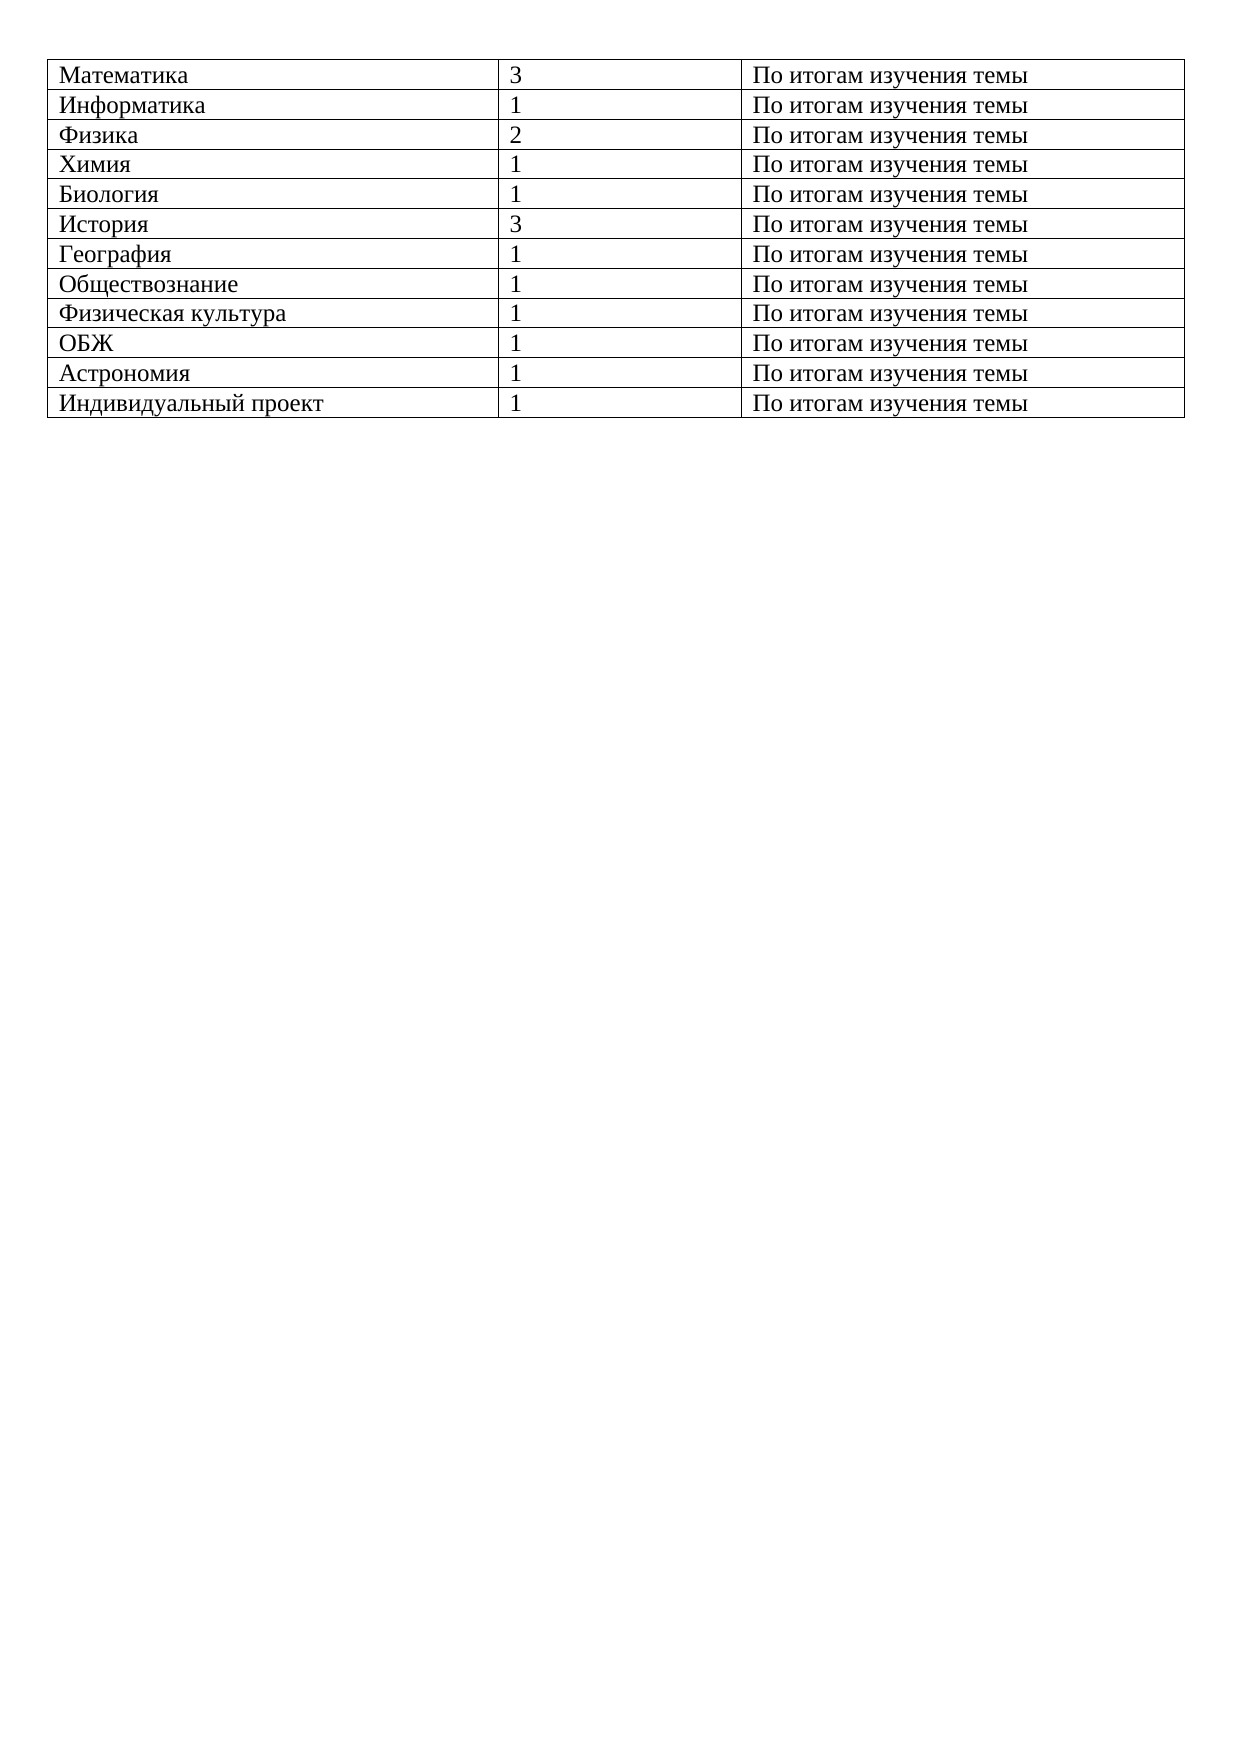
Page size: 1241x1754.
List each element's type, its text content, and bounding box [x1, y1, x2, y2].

table_cell Математика [48, 60, 498, 89]
table_cell 1 [499, 388, 741, 417]
table_cell Биология [48, 179, 498, 208]
table_cell ОБЖ [48, 328, 498, 357]
table_cell 1 [499, 328, 741, 357]
table_cell История [48, 209, 498, 238]
table_cell 2 [499, 120, 741, 148]
table_cell По итогам изучения темы [742, 388, 1184, 417]
table_cell 1 [499, 358, 741, 387]
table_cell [742, 90, 1184, 119]
table_cell Обществознание [48, 269, 498, 297]
table_cell 1 [499, 269, 741, 297]
table_cell Химия [48, 150, 498, 178]
table_cell Информатика [48, 90, 498, 119]
table_cell 3 [499, 60, 741, 89]
table_cell 1 [499, 299, 741, 327]
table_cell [742, 60, 1184, 89]
table_cell Физическая культура [48, 299, 498, 327]
table_cell По итогам изучения темы [742, 179, 1184, 208]
table_cell По итогам изучения темы [742, 239, 1184, 268]
table_cell По итогам изучения темы [742, 150, 1184, 178]
table_cell 1 [499, 90, 741, 119]
table_cell География [48, 239, 498, 268]
table_cell По итогам изучения темы [742, 358, 1184, 387]
table_cell 3 [499, 209, 741, 238]
table_cell Астрономия [48, 358, 498, 387]
table_cell По итогам изучения темы [742, 209, 1184, 238]
table_cell По итогам изучения темы [742, 299, 1184, 327]
table_cell 1 [499, 239, 741, 268]
table_cell 1 [499, 179, 741, 208]
table_cell По итогам изучения темы [742, 328, 1184, 357]
table_cell По итогам изучения темы [742, 269, 1184, 297]
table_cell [742, 120, 1184, 148]
table_cell Индивидуальный проект [48, 388, 498, 417]
table_cell Физика [48, 120, 498, 148]
table_cell 1 [499, 150, 741, 178]
